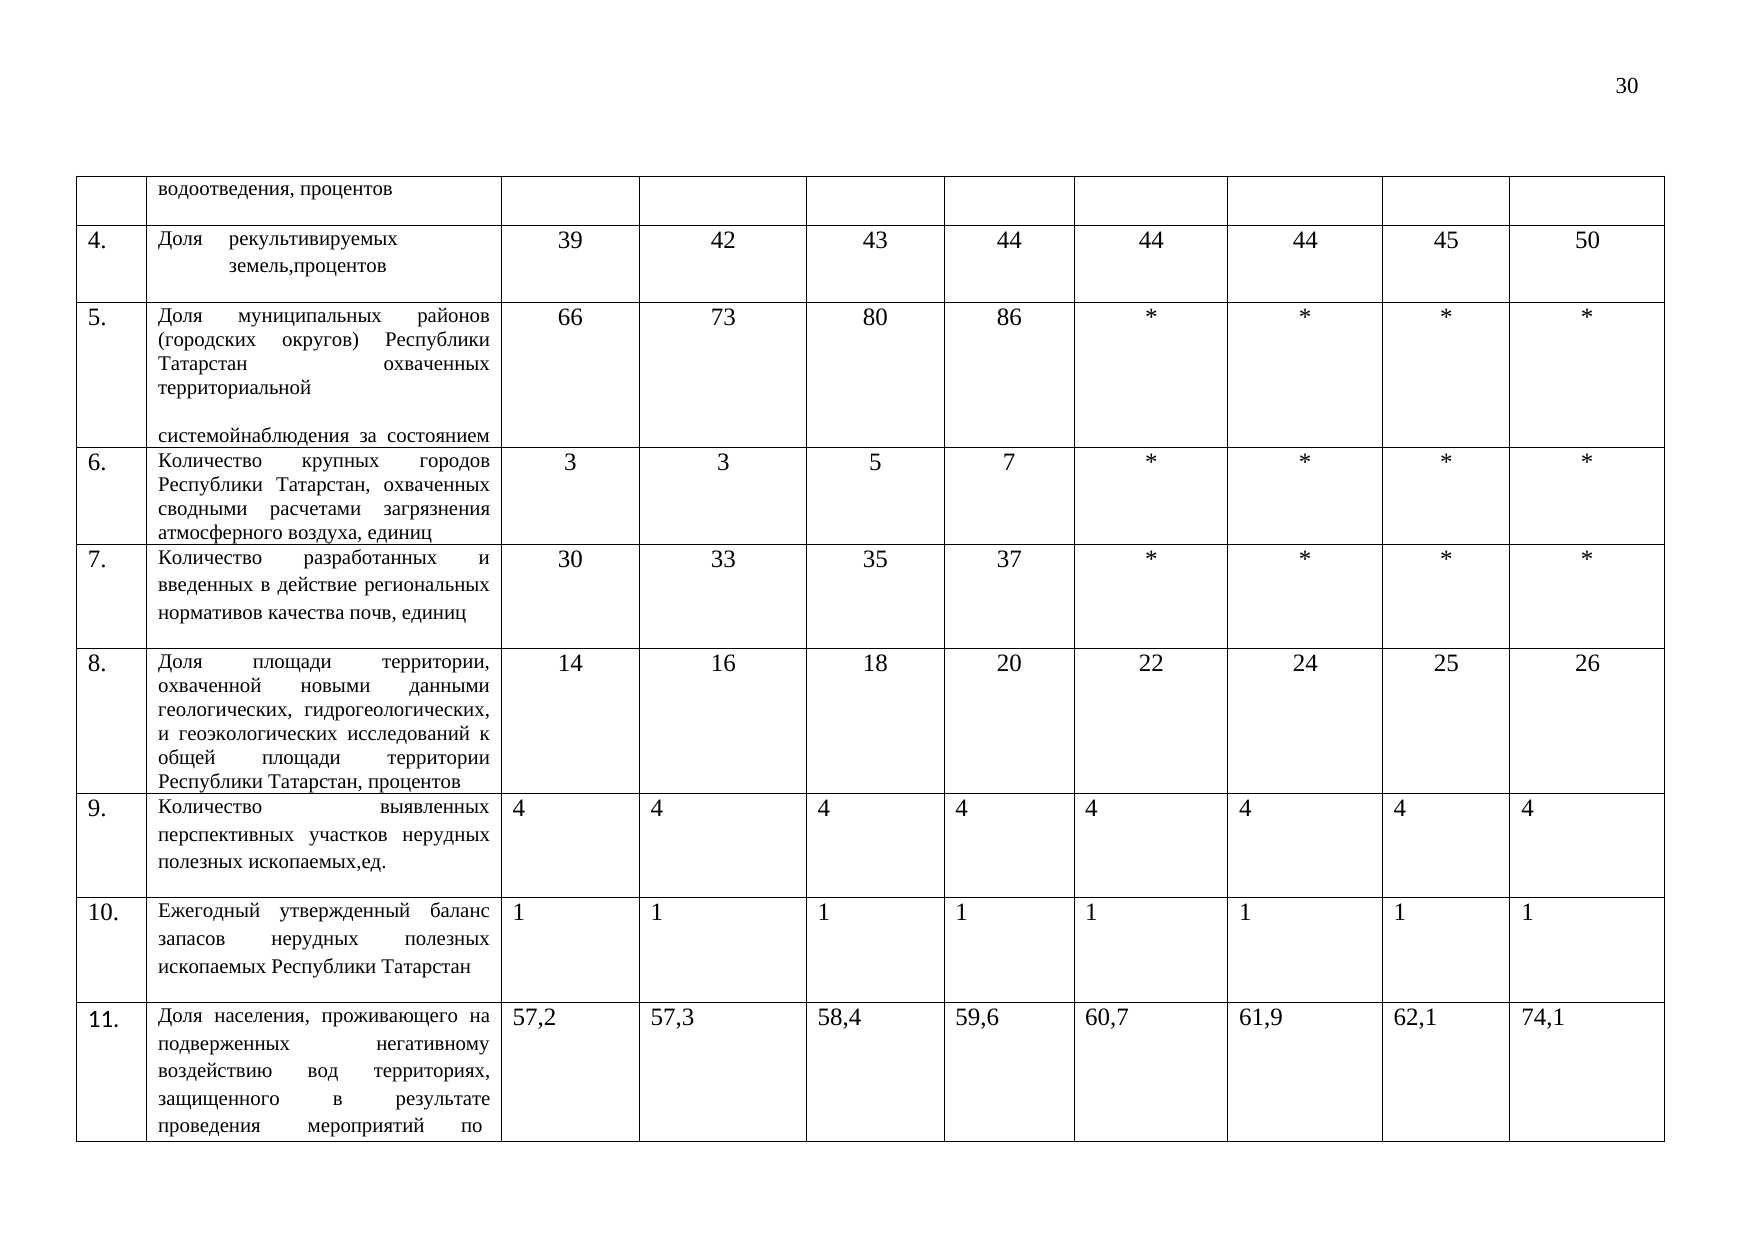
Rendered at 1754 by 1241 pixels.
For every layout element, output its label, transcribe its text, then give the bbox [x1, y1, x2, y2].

table_header водоотведения, процентов [147, 177, 501, 225]
table_cell 1 [807, 898, 944, 1002]
table_cell 6. [77, 448, 146, 543]
table_cell 42 [640, 226, 806, 302]
table_cell 22 [1075, 649, 1227, 793]
table_header [1510, 177, 1664, 225]
table_cell Доля площади территории, охваченной новыми данными геологических, гидрогеологических, и геоэкологических исследований к общей площади территории Республики Татарстан, процентов [147, 649, 501, 793]
table_cell * [1228, 545, 1382, 648]
table_cell 14 [502, 649, 639, 793]
table_cell 1 [640, 898, 806, 1002]
table_cell 25 [1383, 649, 1509, 793]
table_cell * [1510, 448, 1664, 543]
table_cell 4 [640, 794, 806, 897]
table_header [1228, 177, 1382, 225]
table_cell Доля населения, проживающего на подверженных негативному воздействию вод территориях, защищенного в результате проведения мероприятий по [147, 1003, 501, 1141]
table_cell * [1510, 545, 1664, 648]
table_cell Доля рекультивируемых земель,процентов [147, 226, 501, 302]
table_cell 11. [77, 1003, 146, 1141]
table_cell 86 [945, 303, 1074, 447]
table_cell 20 [945, 649, 1074, 793]
table_cell 44 [945, 226, 1074, 302]
table_cell 18 [807, 649, 944, 793]
table_cell 43 [807, 226, 944, 302]
table_cell 4 [945, 794, 1074, 897]
table_header [1383, 177, 1509, 225]
table_cell 8. [77, 649, 146, 793]
table_cell 1 [1075, 898, 1227, 1002]
table_cell Количество разработанных и введенных в действие региональных нормативов качества почв, единиц [147, 545, 501, 648]
table_cell 5 [807, 448, 944, 543]
table_cell 1 [502, 898, 639, 1002]
table_cell 26 [1510, 649, 1664, 793]
table_cell 58,4 [807, 1003, 944, 1141]
table_header [640, 177, 806, 225]
table_cell 4 [807, 794, 944, 897]
table_cell 66 [502, 303, 639, 447]
table_cell 35 [807, 545, 944, 648]
table_cell 24 [1228, 649, 1382, 793]
table_header [807, 177, 944, 225]
table_cell Количество крупных городов Республики Татарстан, охваченных сводными расчетами загрязнения атмосферного воздуха, единиц [147, 448, 501, 543]
table_cell 62,1 [1383, 1003, 1509, 1141]
table_cell 1 [1228, 898, 1382, 1002]
table_cell 3 [502, 448, 639, 543]
table_cell 1 [945, 898, 1074, 1002]
table_cell 4. [77, 226, 146, 302]
table_cell 7 [945, 448, 1074, 543]
table_cell * [1075, 545, 1227, 648]
table_cell 61,9 [1228, 1003, 1382, 1141]
table_cell 60,7 [1075, 1003, 1227, 1141]
table_cell * [1383, 303, 1509, 447]
table_cell * [1228, 448, 1382, 543]
table_cell 45 [1383, 226, 1509, 302]
table_header [945, 177, 1074, 225]
table_cell 4 [1228, 794, 1382, 897]
table_cell 4 [1075, 794, 1227, 897]
table_header [502, 177, 639, 225]
table_cell 39 [502, 226, 639, 302]
table_cell 74,1 [1510, 1003, 1664, 1141]
table_cell 44 [1228, 226, 1382, 302]
table_cell * [1383, 545, 1509, 648]
table_cell 7. [77, 545, 146, 648]
table_header [1075, 177, 1227, 225]
table_cell 4 [502, 794, 639, 897]
table_cell 16 [640, 649, 806, 793]
table_cell 9. [77, 794, 146, 897]
table_cell 30 [502, 545, 639, 648]
table_cell 50 [1510, 226, 1664, 302]
table_cell 80 [807, 303, 944, 447]
table_cell * [1228, 303, 1382, 447]
table_cell 4 [1510, 794, 1664, 897]
table_cell 57,2 [502, 1003, 639, 1141]
table_cell 5. [77, 303, 146, 447]
table_cell Количество выявленных перспективных участков нерудных полезных ископаемых,ед. [147, 794, 501, 897]
table_cell 37 [945, 545, 1074, 648]
table_cell 1 [1510, 898, 1664, 1002]
table_cell * [1075, 303, 1227, 447]
table_cell 44 [1075, 226, 1227, 302]
table_cell * [1383, 448, 1509, 543]
table_cell 4 [1383, 794, 1509, 897]
table_cell 73 [640, 303, 806, 447]
table_cell 3 [640, 448, 806, 543]
table_cell Доля муниципальных районов (городских округов) Республики Татарстан охваченных территориальной системойнаблюдения за состоянием окружающей среды% [147, 303, 501, 447]
table_header [77, 177, 146, 225]
table_cell 57,3 [640, 1003, 806, 1141]
table_cell Ежегодный утвержденный баланс запасов нерудных полезных ископаемых Республики Татарстан [147, 898, 501, 1002]
table_cell 33 [640, 545, 806, 648]
table_cell 1 [1383, 898, 1509, 1002]
table_cell 10. [77, 898, 146, 1002]
table_cell * [1075, 448, 1227, 543]
table_cell * [1510, 303, 1664, 447]
table_cell 59,6 [945, 1003, 1074, 1141]
